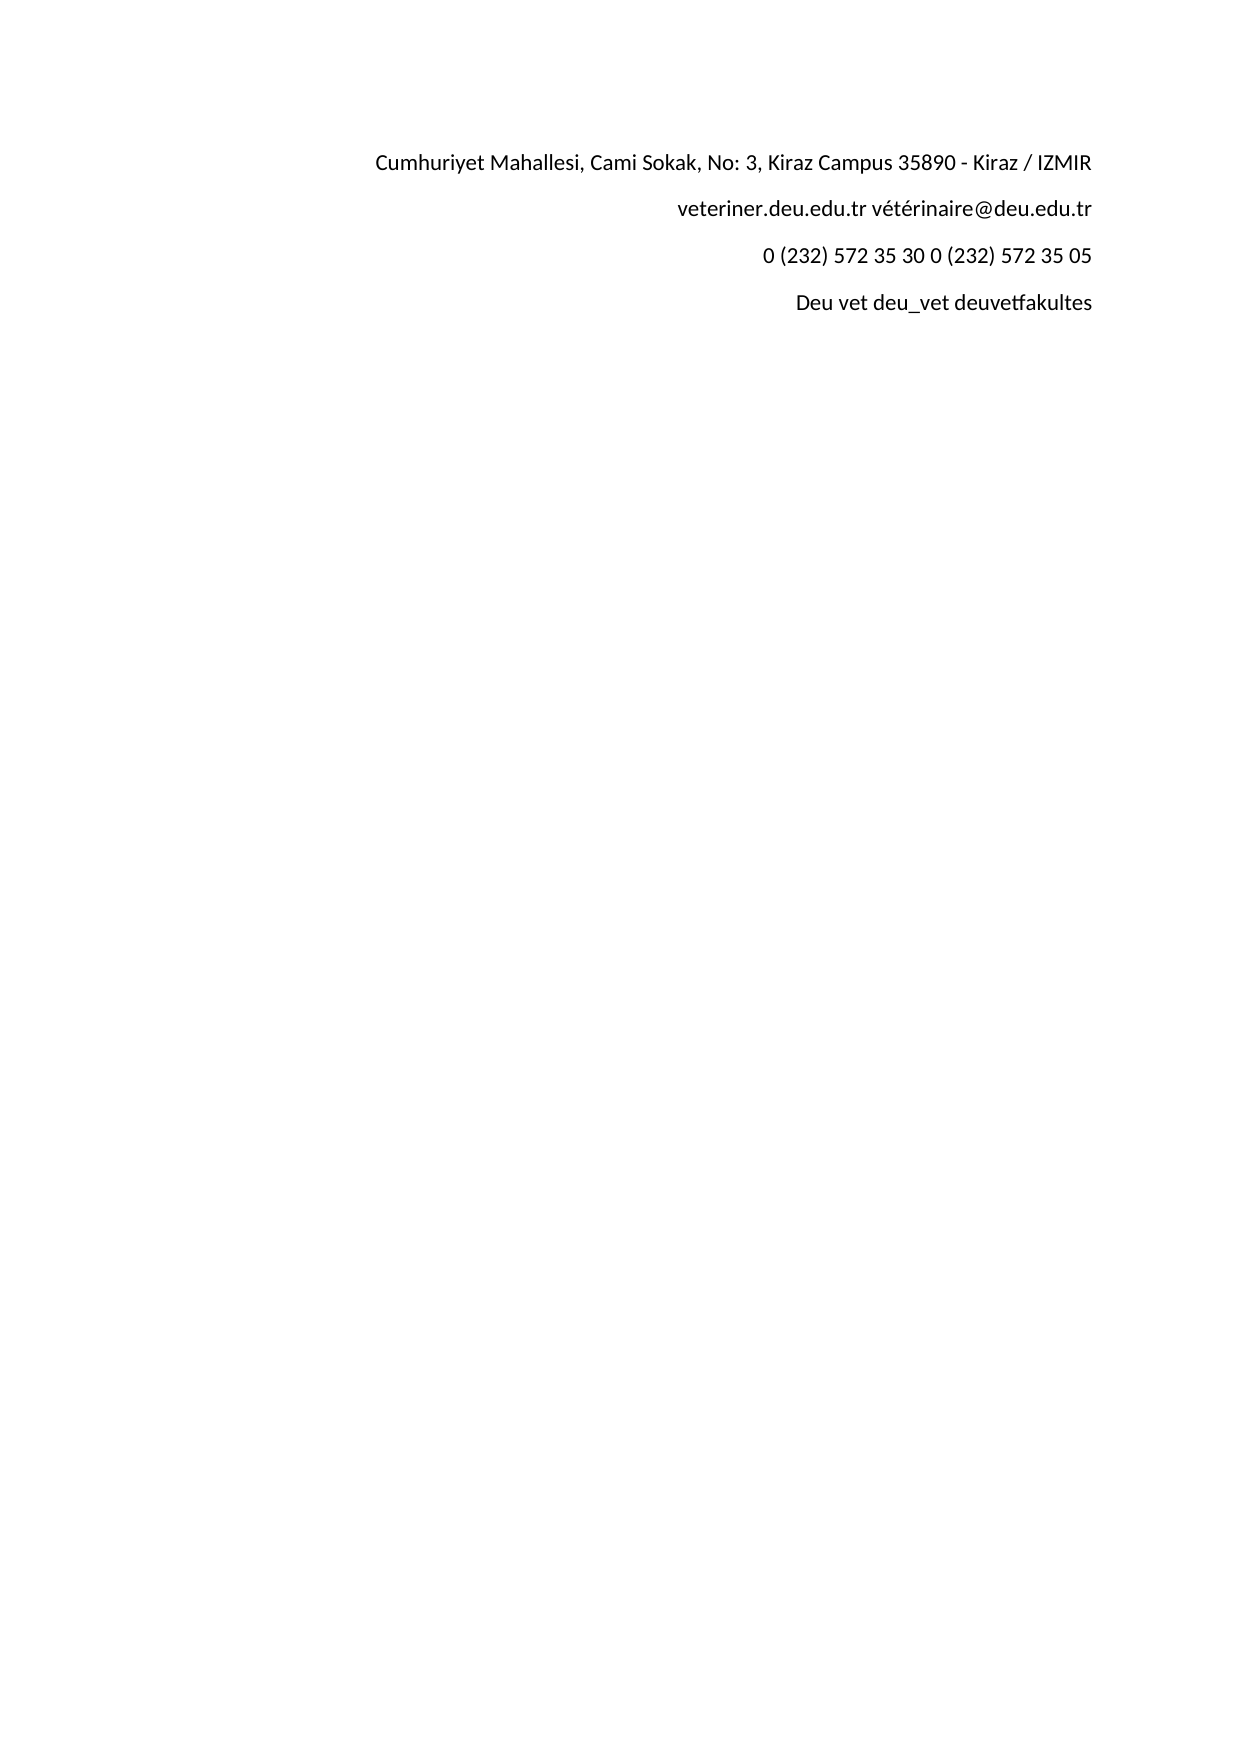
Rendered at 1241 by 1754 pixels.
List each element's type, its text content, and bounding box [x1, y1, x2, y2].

text Cumhuriyet Mahallesi, Cami Sokak, No: 3, Kiraz Campus 35890 - Kiraz / IZMIR [148, 148, 1093, 176]
text veteriner.deu.edu.tr vétérinaire@deu.edu.tr [148, 194, 1093, 222]
text Deu vet deu_vet deuvetfakultes [148, 288, 1093, 316]
text 0 (232) 572 35 30 0 (232) 572 35 05 [148, 241, 1093, 269]
